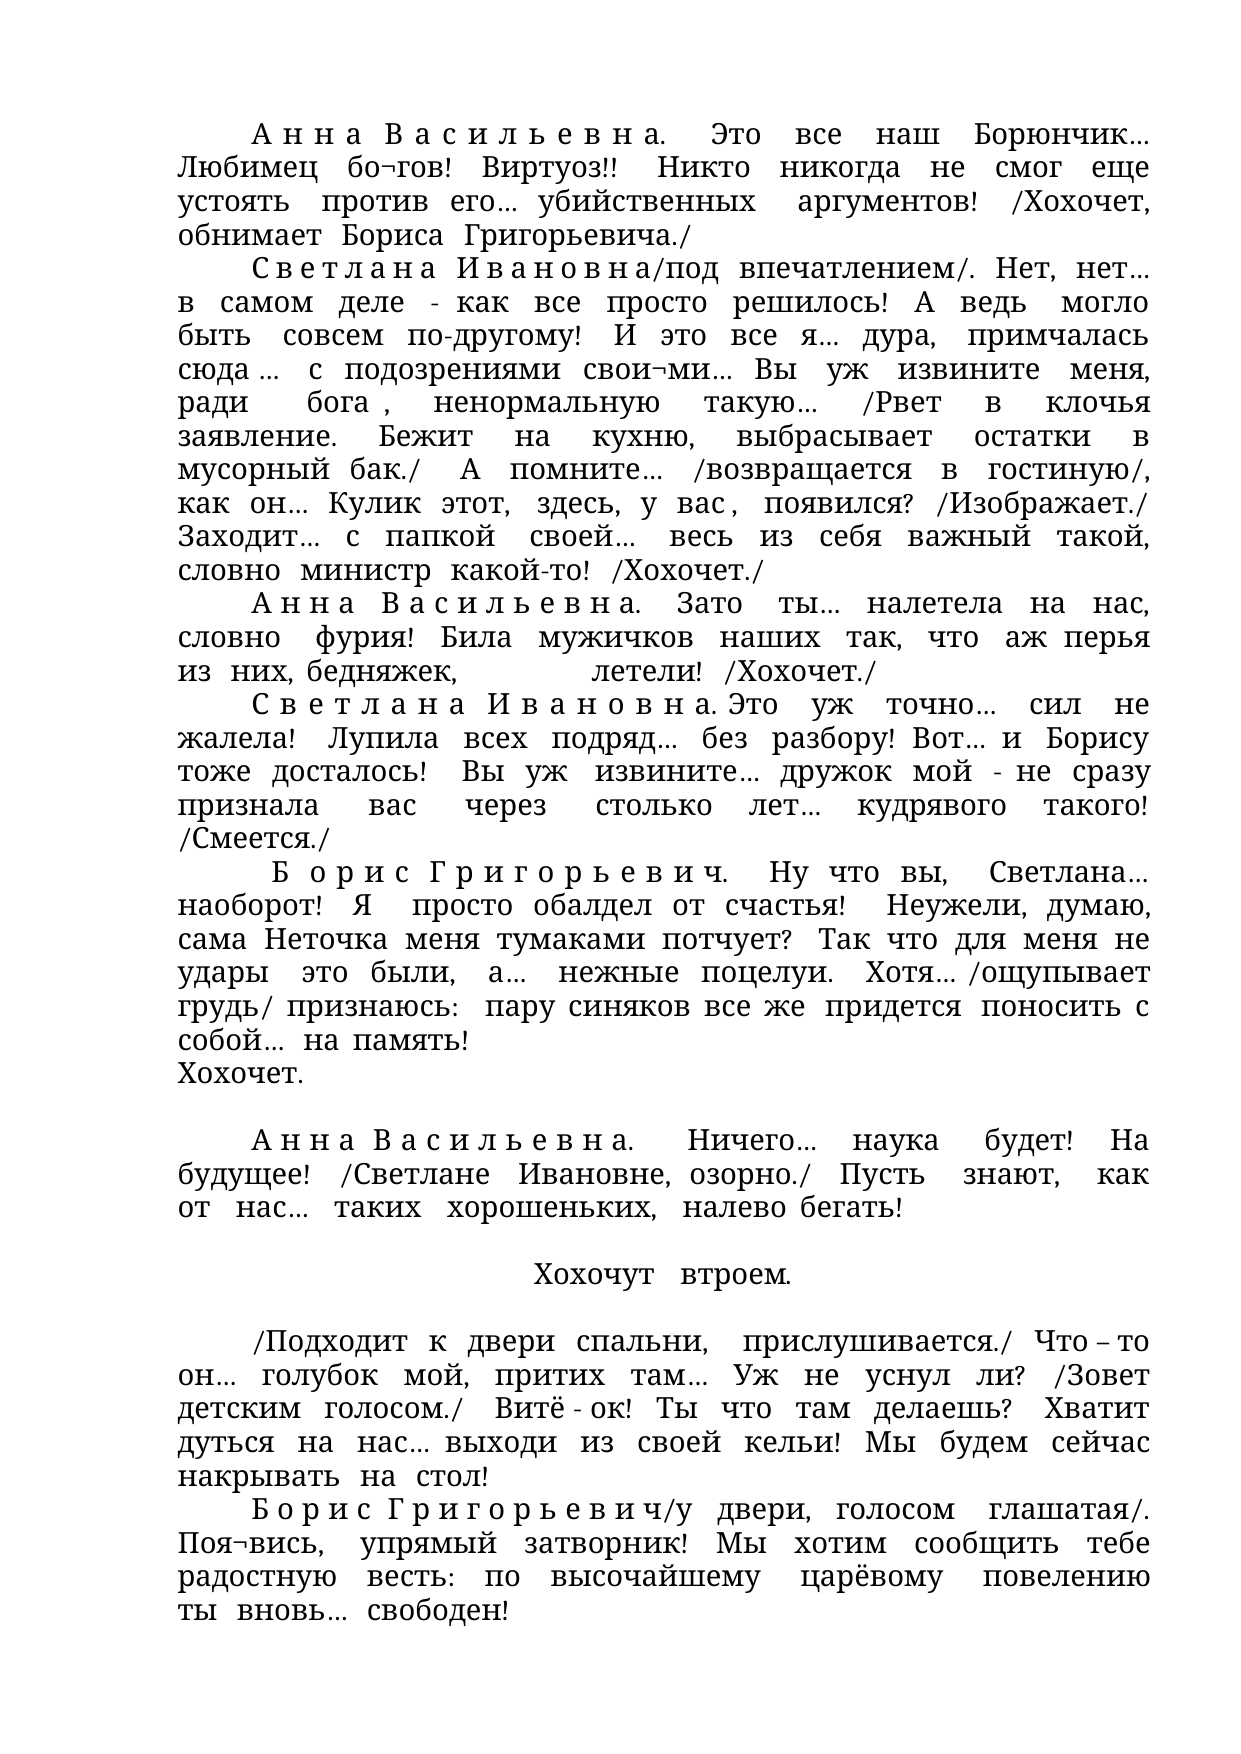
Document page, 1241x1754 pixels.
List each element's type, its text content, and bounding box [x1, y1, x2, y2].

text А н н а В а с и л ь е в н а. Это все наш Борюнчик… Любимец бо¬гов! Виртуоз!! Никто никогда не смог еще устоять против его… убийственных аргументов! /Хохочет, обнимает Бориса Григорьевича./ [177, 118, 1152, 252]
text Хохочут втроем. [177, 1258, 1152, 1292]
text С в е т л а н а И в а н о в н а/под впечатлением/. Нет, нет… в самом деле - как все просто решилось! А ведь могло быть совсем по-другому! И это все я… дура, примчалась сюда … с подозрениями свои¬ми… Вы уж извините меня, ради бога , ненормальную такую… /Рвет в клочья заявление. Бежит на кухню, выбрасывает остатки в мусорный бак./ А помните… /возвращается в гостиную/, как он… Кулик этот, здесь, у вас , появился? /Изображает./ Заходит… с папкой своей… весь из себя важный такой, словно министр какой-то! /Хохочет./ [177, 252, 1152, 588]
text А н н а В а с и л ь е в н а. Ничего… наука будет! На будущее! /Светлане Ивановне, озорно./ Пусть знают, как от нас… таких хорошеньких, налево бегать! [177, 1124, 1152, 1225]
text Б о р и с Г р и г о р ь е в и ч. Ну что вы, Светлана… наоборот! Я просто обалдел от счастья! Неужели, думаю, сама Неточка меня тумаками потчует? Так что для меня не удары это были, а… нежные поцелуи. Хотя… /ощупывает грудь/ признаюсь: пару синяков все же придется поносить с собой… на память! Хохочет. [177, 856, 1152, 1091]
text С в е т л а н а И в а н о в н а. Это уж точно… сил не жалела! Лупила всех подряд… без разбору! Вот… и Борису тоже досталось! Вы уж извините… дружок мой - не сразу признала вас через столько лет… кудрявого такого! /Смеется./ [177, 688, 1152, 856]
text А н н а В а с и л ь е в н а. Зато ты… налетела на нас, словно фурия! Била мужичков наших так, что аж перья из них, бедняжек, летели! /Хохочет./ [177, 588, 1152, 688]
text /Подходит к двери спальни, прислушивается./ Что – то он… голубок мой, притих там… Уж не уснул ли? /Зовет детским голосом./ Витё - ок! Ты что там делаешь? Хватит дуться на нас… выходи из своей кельи! Мы будем сейчас накрывать на стол! [177, 1326, 1152, 1493]
text Б о р и с Г р и г о р ь е в и ч/у двери, голосом глашатая/. Поя¬вись, упрямый затворник! Мы хотим сообщить тебе радостную весть: по высочайшему царёвому повелению ты вновь… свободен! [177, 1493, 1152, 1627]
